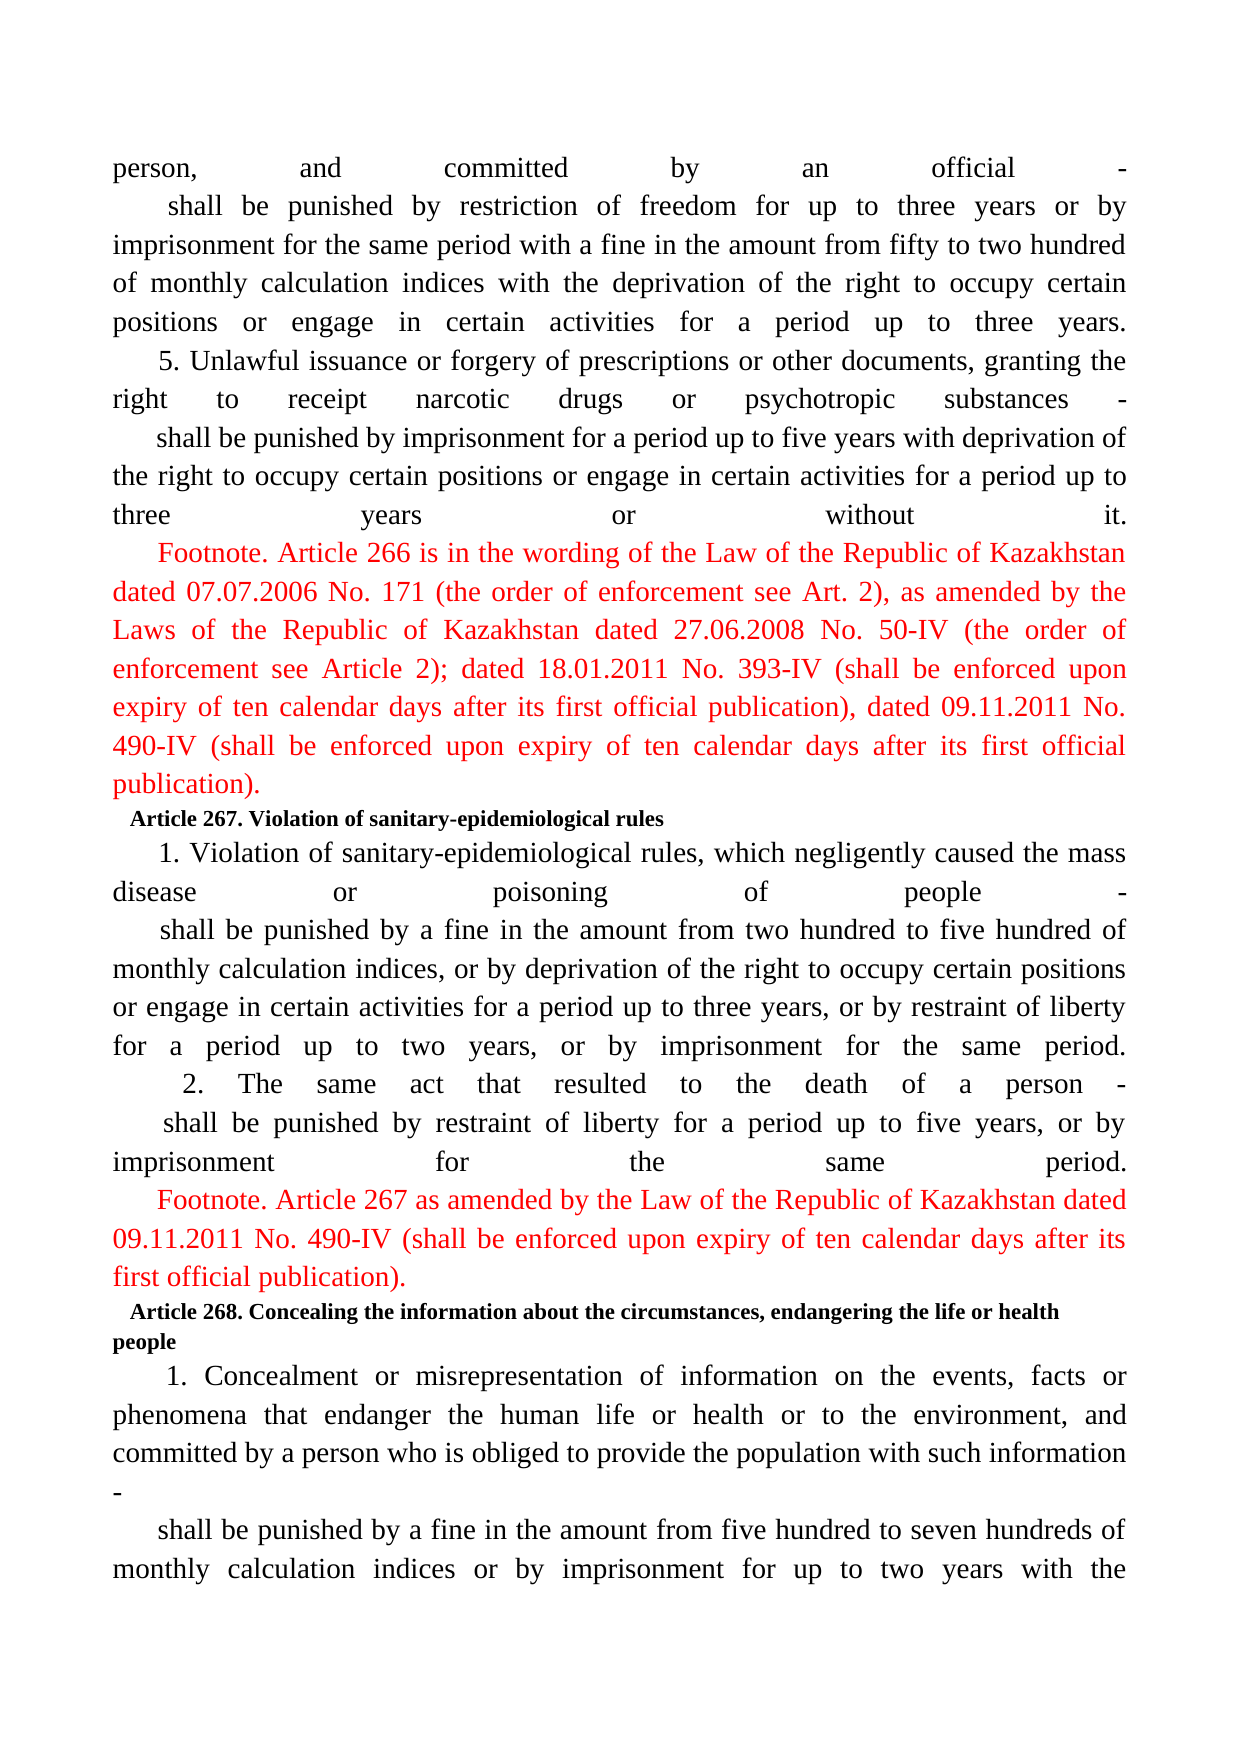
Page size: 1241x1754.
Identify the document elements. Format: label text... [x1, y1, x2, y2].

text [112, 1358, 1128, 1584]
text Article 268. Concealing the information about the circumstances, endangering the life or health people [112, 1298, 1128, 1354]
text 1. Violation of sanitary-epidemiological rules, which negligently caused the mass disease or poisoning of people - shall be punished by a fine in the amount from two hundred to five hundred of monthly calculation indices, or by deprivation of the right to occupy certain positions or engage in certain activities for a period up to three years, or by restraint of liberty for a period up to two years, or by imprisonment for the same period. 2. The same act that resulted to the death of a person - shall be punished by restraint of liberty for a period up to five years, or by imprisonment for the same period. Footnote. Article 267 as amended by the Law of the Republic of Kazakhstan dated 09.11.2011 No. 490-IV (shall be enforced upon expiry of ten calendar days after its first official publication). [112, 835, 1128, 1293]
text Article 267. Violation of sanitary-epidemiological rules [112, 805, 1128, 832]
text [112, 150, 1128, 800]
